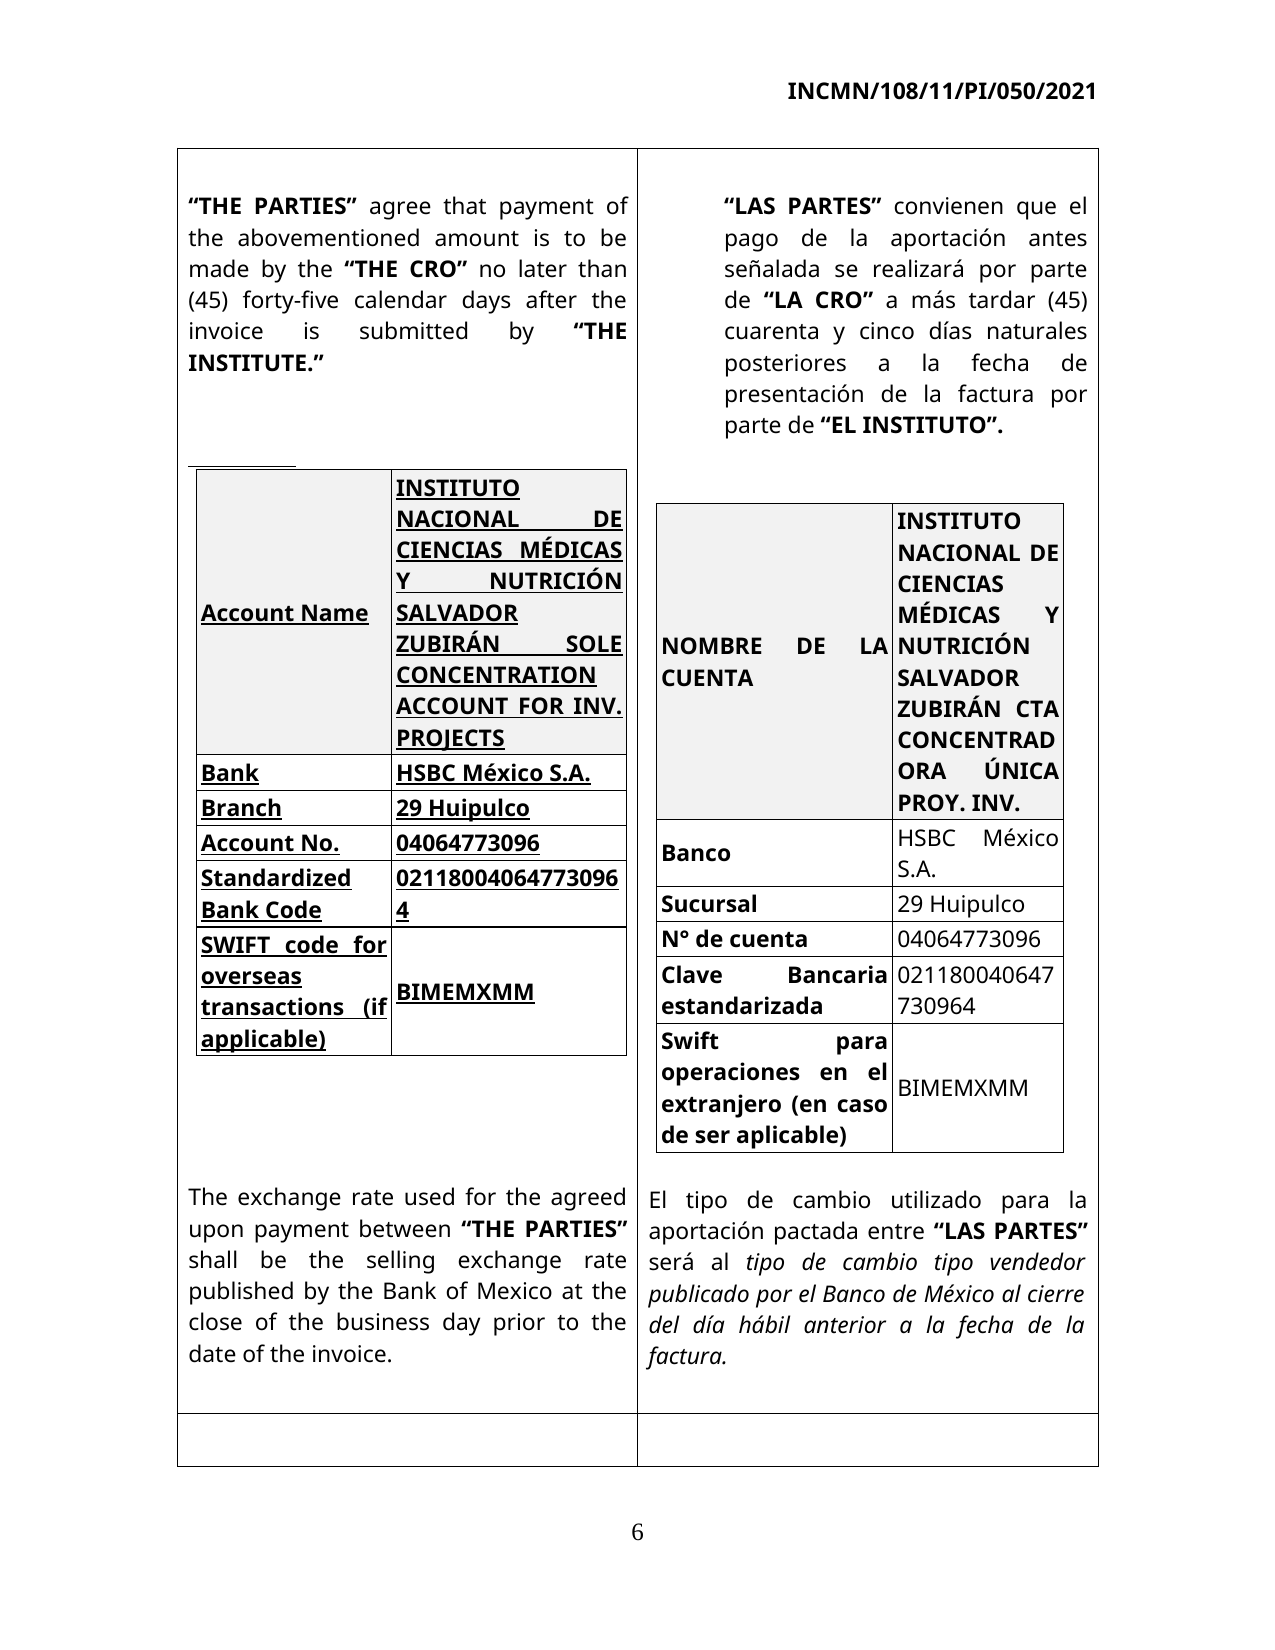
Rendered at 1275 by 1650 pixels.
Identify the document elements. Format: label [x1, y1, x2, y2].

table_cell [638, 1414, 1098, 1466]
table_cell [638, 149, 1098, 1413]
table_cell [178, 149, 637, 1413]
table_cell [178, 1414, 637, 1466]
